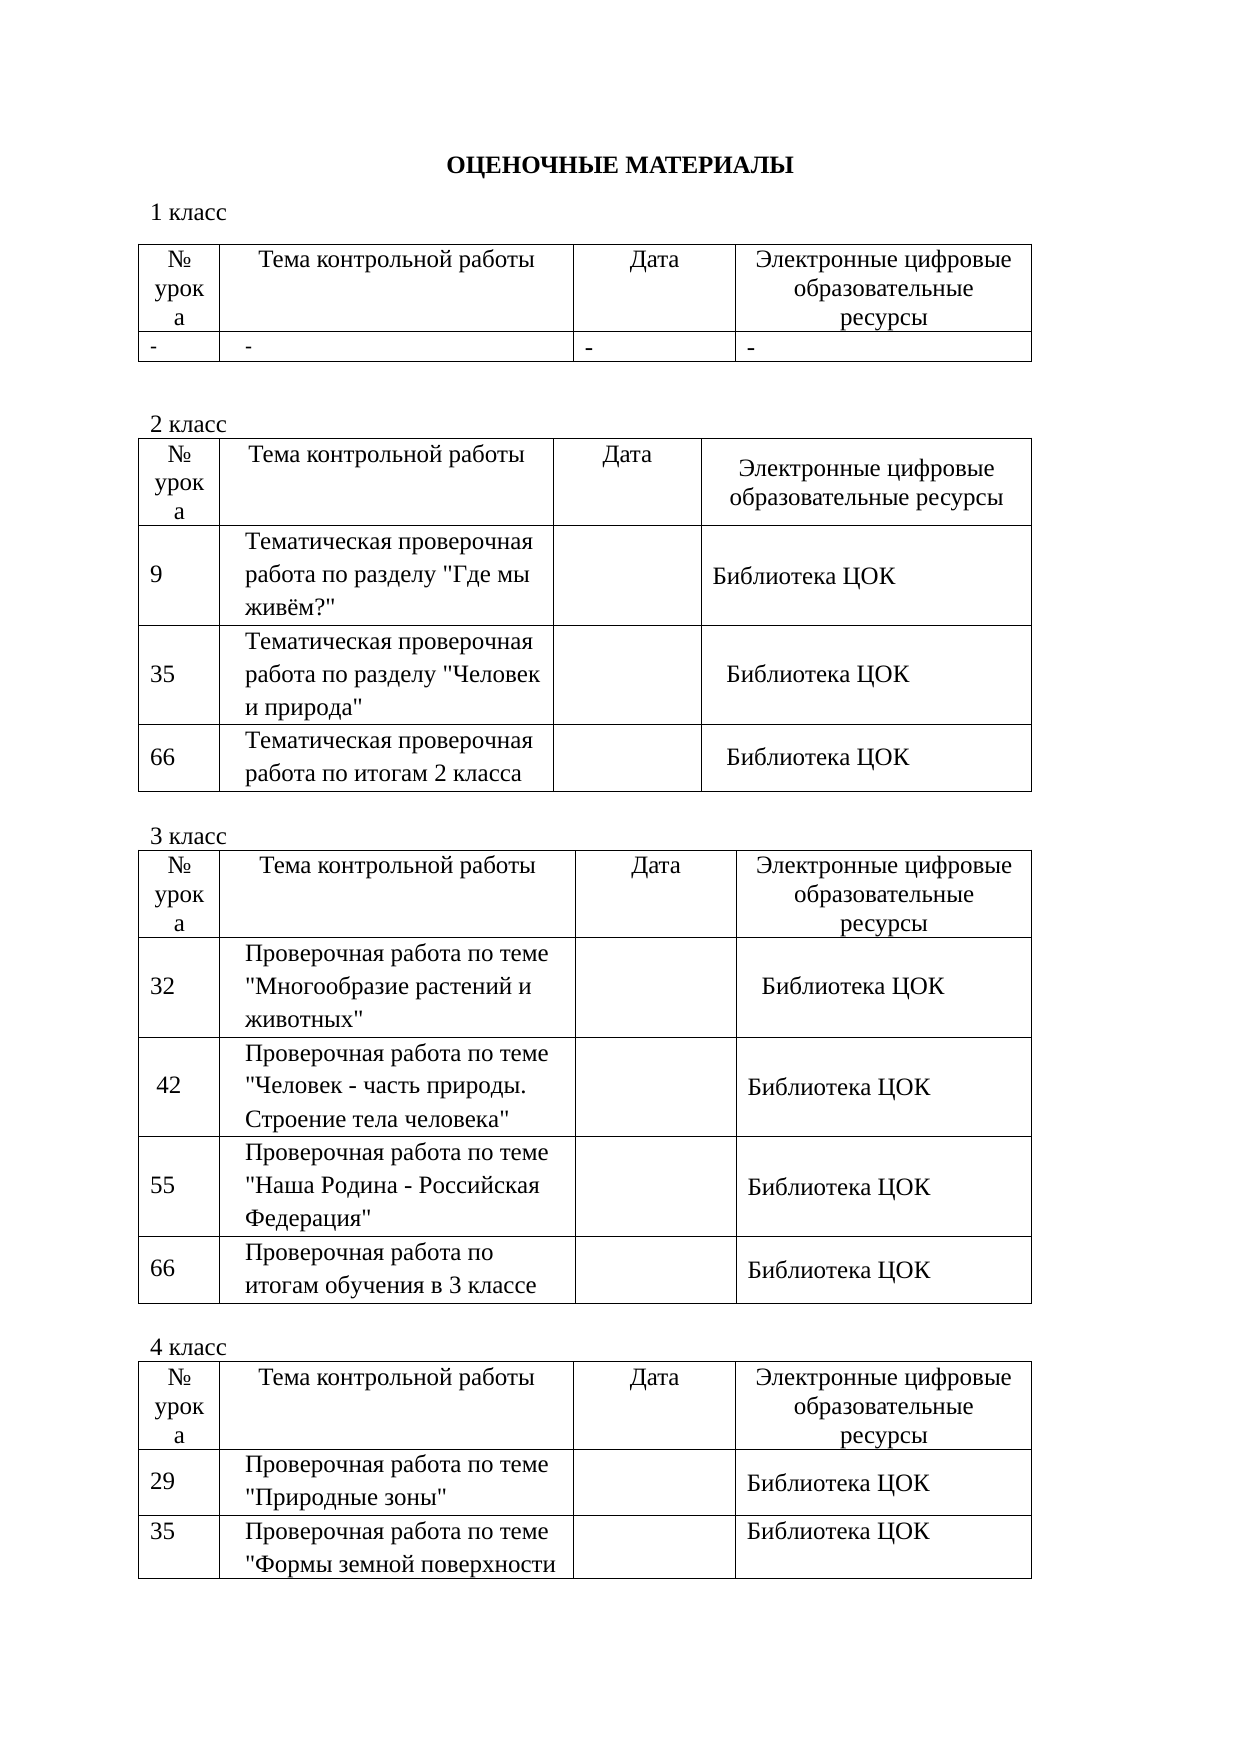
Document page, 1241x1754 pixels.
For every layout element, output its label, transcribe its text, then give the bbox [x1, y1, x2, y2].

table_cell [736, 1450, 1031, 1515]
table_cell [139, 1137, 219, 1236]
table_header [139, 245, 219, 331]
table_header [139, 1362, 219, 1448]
text ОЦЕНОЧНЫЕ МАТЕРИАЛЫ [150, 150, 1090, 179]
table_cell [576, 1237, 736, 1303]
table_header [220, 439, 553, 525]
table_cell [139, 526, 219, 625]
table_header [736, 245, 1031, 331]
text 1 класс [150, 197, 1090, 226]
text 2 класс [150, 409, 1090, 438]
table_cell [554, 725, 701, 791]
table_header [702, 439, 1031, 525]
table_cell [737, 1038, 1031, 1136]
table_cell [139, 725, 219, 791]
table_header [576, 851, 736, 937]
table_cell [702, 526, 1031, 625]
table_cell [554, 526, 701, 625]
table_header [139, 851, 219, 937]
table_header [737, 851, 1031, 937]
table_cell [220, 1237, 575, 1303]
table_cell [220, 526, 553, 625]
text 3 класс [150, 821, 1090, 849]
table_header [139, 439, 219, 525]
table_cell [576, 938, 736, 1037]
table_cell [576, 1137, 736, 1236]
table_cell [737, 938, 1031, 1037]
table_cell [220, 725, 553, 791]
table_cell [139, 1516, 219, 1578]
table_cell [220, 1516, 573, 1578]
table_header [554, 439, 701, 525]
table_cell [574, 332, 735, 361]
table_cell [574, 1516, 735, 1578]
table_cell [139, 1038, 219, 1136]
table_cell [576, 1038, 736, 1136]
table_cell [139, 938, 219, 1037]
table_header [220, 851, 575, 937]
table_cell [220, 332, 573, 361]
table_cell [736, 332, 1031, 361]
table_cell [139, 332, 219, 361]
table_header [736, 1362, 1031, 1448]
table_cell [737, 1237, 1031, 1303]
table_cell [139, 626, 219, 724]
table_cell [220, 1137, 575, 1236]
text 4 класс [150, 1332, 1090, 1361]
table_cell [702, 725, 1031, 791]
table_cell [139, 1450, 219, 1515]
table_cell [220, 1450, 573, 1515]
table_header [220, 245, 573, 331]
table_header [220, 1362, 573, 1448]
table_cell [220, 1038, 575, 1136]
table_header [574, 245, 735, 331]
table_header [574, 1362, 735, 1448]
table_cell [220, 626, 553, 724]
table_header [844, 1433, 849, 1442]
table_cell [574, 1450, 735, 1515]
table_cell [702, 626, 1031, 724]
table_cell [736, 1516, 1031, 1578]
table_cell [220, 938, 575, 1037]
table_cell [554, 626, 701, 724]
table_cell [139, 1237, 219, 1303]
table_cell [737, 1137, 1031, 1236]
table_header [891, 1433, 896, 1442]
